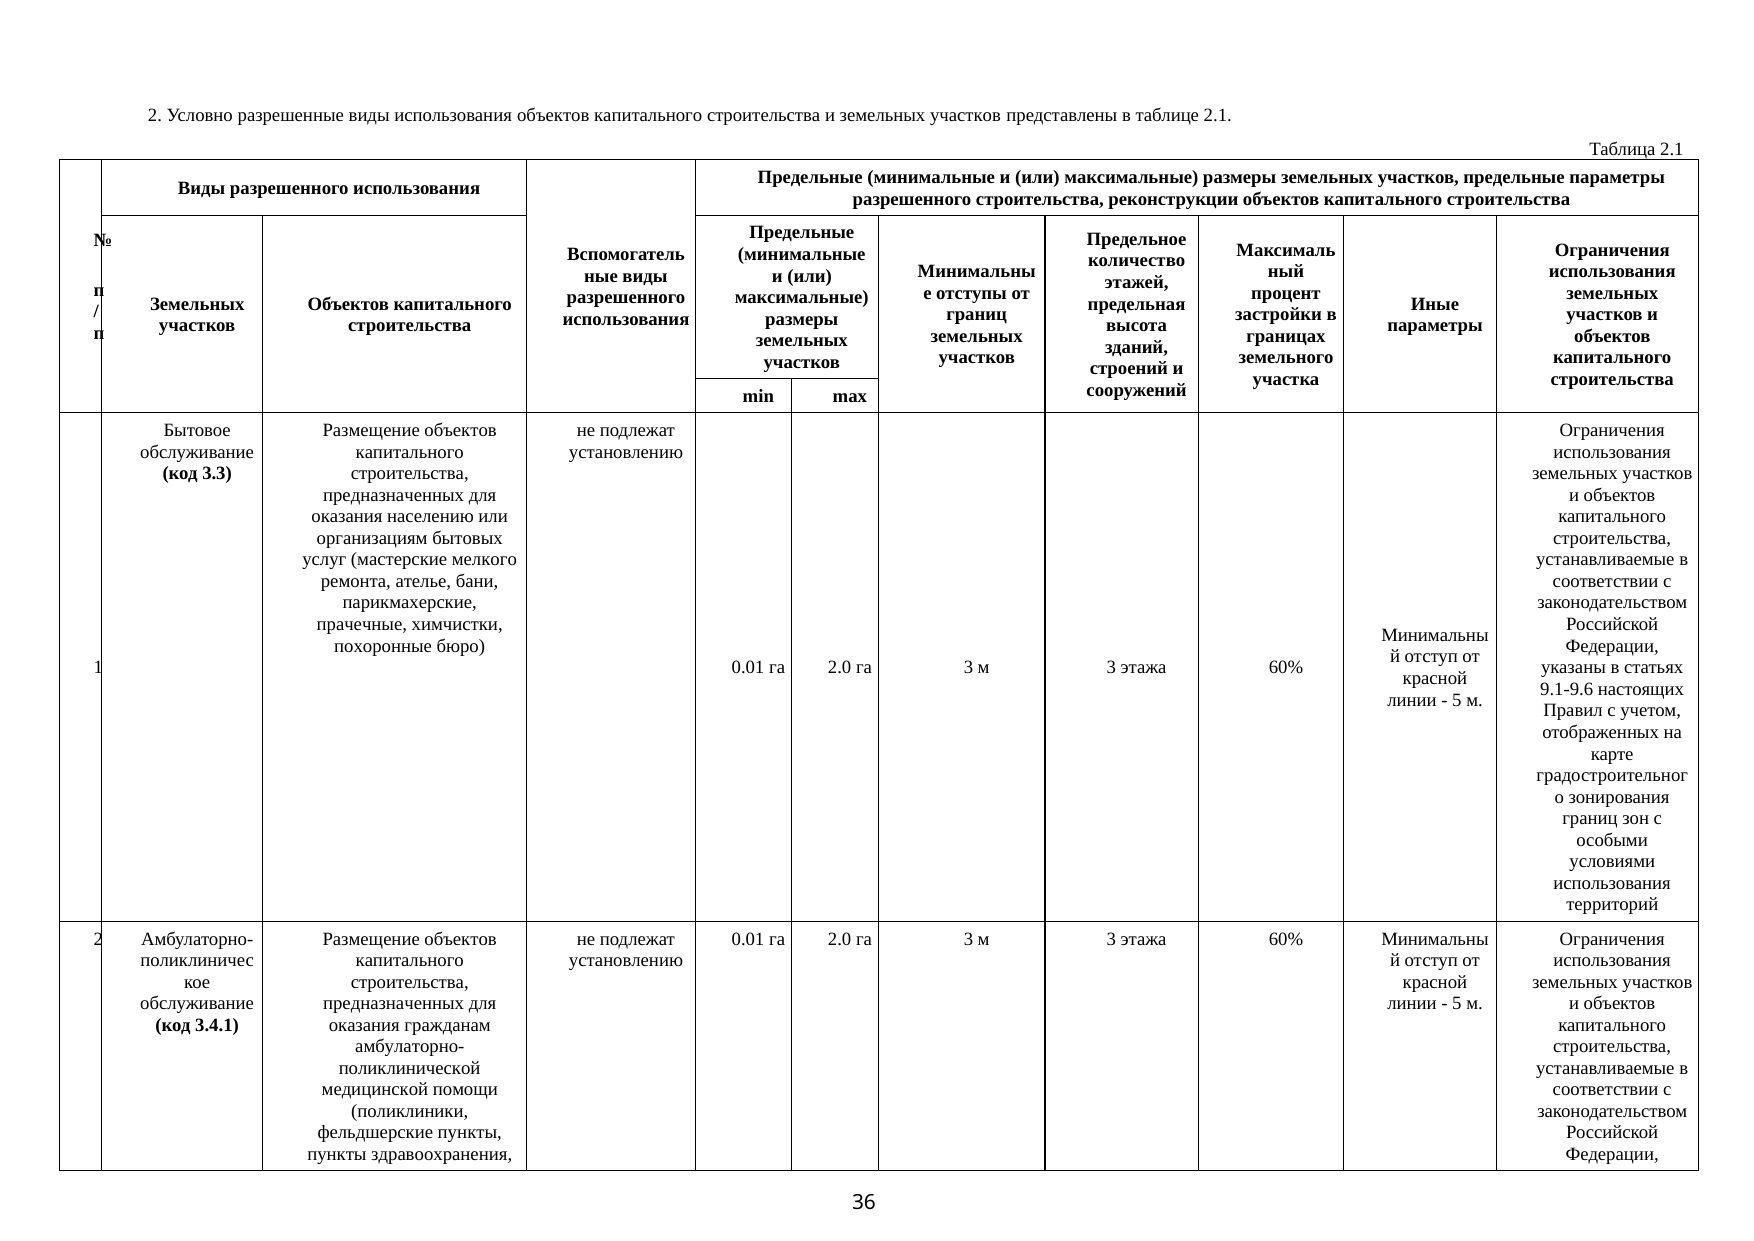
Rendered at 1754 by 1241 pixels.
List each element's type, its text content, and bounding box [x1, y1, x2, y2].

table_cell Объектов капитального строительства [263, 216, 526, 412]
table_cell Ограничения использования земельных участков и объектов капитального строительства [1497, 216, 1698, 412]
table_cell 3 м [879, 922, 1044, 1170]
table_cell 3 этажа [1046, 922, 1198, 1170]
table_cell 0.01 га [696, 413, 791, 921]
table_header Виды разрешенного использования [102, 160, 526, 215]
table_cell 3 этажа [1046, 413, 1198, 921]
text Таблица 2.1 [74, 137, 1683, 159]
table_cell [527, 922, 695, 1170]
table_cell Предельное количество этажей, предельная высота зданий, строений и сооружений [1046, 216, 1198, 412]
table_cell Предельные (минимальные и (или) максимальные) размеры земельных участков [696, 216, 878, 378]
table_cell 1 [60, 413, 101, 921]
text 2. Условно разрешенные виды использования объектов капитального строительства и земельных участков представлены в таблице 2.1. [74, 103, 1683, 125]
table_cell Бытовое обслуживание (код 3.3) [102, 413, 262, 921]
table_cell Земельных участков [102, 216, 262, 412]
table_cell 60% [1199, 413, 1343, 921]
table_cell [102, 922, 262, 1170]
table_cell Максимальный процент застройки в границах земельного участка [1199, 216, 1343, 412]
table_cell 2.0 га [792, 922, 878, 1170]
table_cell 3 м [879, 413, 1044, 921]
table_cell Минимальные отступы от границ земельных участков [879, 216, 1044, 412]
table_cell 0.01 га [696, 922, 791, 1170]
table_header Предельные (минимальные и (или) максимальные) размеры земельных участков, предельные параметры разрешенного строительства, реконструкции объектов капитального строительства [696, 160, 1698, 215]
table_cell не подлежат установлению [527, 413, 695, 921]
table_cell 2.0 га [792, 413, 878, 921]
table_cell Иные параметры [1344, 216, 1496, 412]
table_cell Минимальный отступ от красной линии - 5 м. [1344, 413, 1496, 921]
table_cell 60% [1199, 922, 1343, 1170]
table_cell max [792, 379, 878, 412]
table_header № п/п [60, 160, 101, 412]
table_cell 2 [60, 922, 101, 1170]
table_header Вспомогательные виды разрешенного использования [527, 160, 695, 412]
table_cell Размещение объектов капитального строительства, предназначенных для оказания населению или организациям бытовых услуг (мастерские мелкого ремонта, ателье, бани, парикмахерские, прачечные, химчистки, похоронные бюро) [263, 413, 526, 921]
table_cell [263, 922, 526, 1170]
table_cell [1344, 922, 1496, 1170]
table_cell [1497, 922, 1698, 1170]
table_cell min [696, 379, 791, 412]
